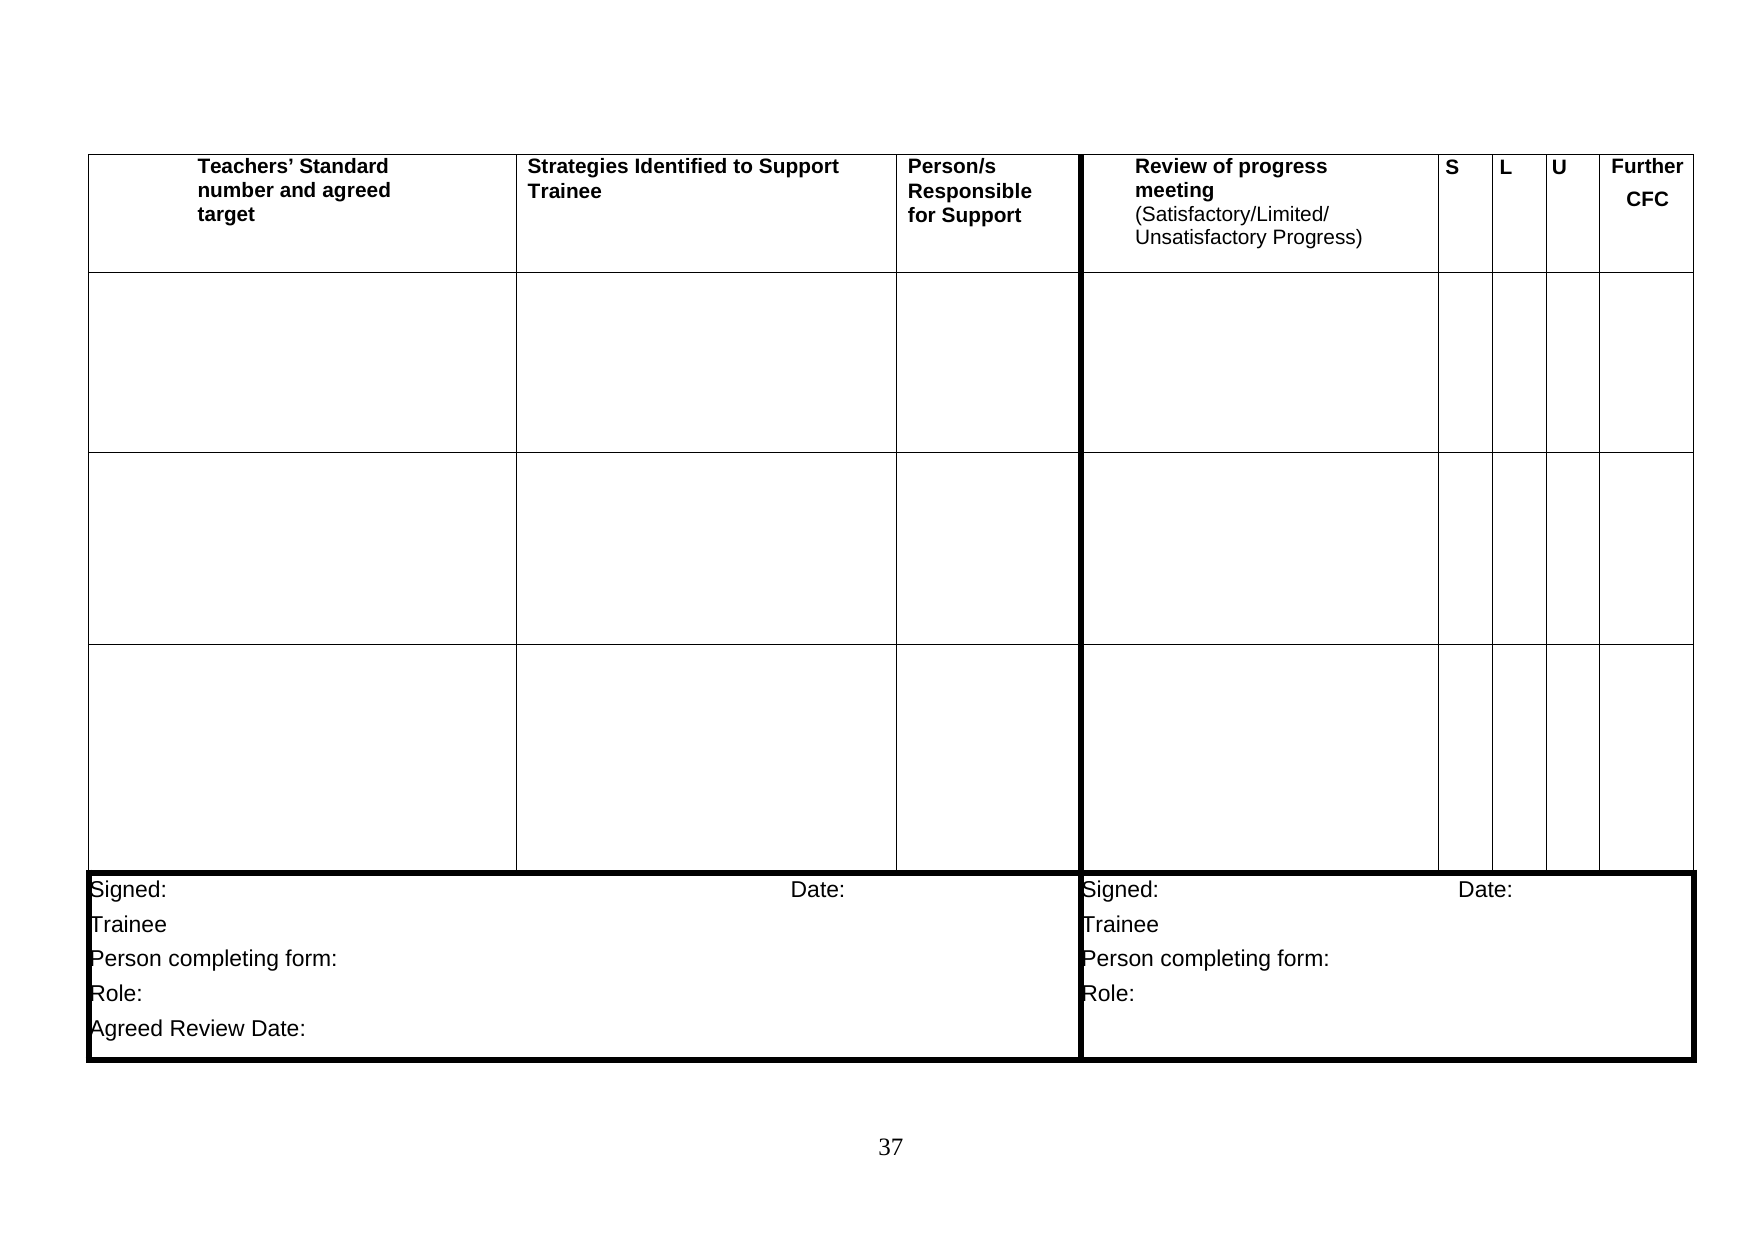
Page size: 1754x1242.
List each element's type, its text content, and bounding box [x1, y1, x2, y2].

table_header Teachers’ Standard number and agreed target [89, 155, 516, 272]
table_cell [1600, 645, 1693, 869]
table_cell [1493, 645, 1546, 869]
table_header Strategies Identified to Support Trainee [517, 155, 896, 272]
table_cell [1547, 273, 1599, 452]
table_cell Signed: Date: Trainee Person completing form: Role: [1084, 876, 1691, 1049]
table_cell [1493, 453, 1546, 644]
table_cell [1084, 645, 1438, 869]
table_cell [1084, 273, 1438, 452]
table_cell [1547, 645, 1599, 869]
table_cell [89, 453, 516, 644]
table_cell [89, 273, 516, 452]
table_cell [1600, 273, 1693, 452]
table_cell [1439, 273, 1492, 452]
table_cell [1439, 645, 1492, 869]
table_cell Signed: Date: Trainee Person completing form: Role: Agreed Review Date: [92, 876, 1078, 1049]
table_cell [89, 645, 516, 869]
table_cell [1600, 453, 1693, 644]
table_cell [92, 1049, 1078, 1057]
table_header L [1493, 155, 1546, 272]
table_header U [1547, 155, 1599, 272]
table_cell [1084, 1049, 1691, 1057]
table_cell [897, 273, 1078, 452]
table_cell [1439, 453, 1492, 644]
table_cell [1547, 453, 1599, 644]
table_header Review of progress meeting (Satisfactory/Limited/ Unsatisfactory Progress) [1084, 155, 1438, 272]
table_header Further CFC [1600, 155, 1693, 272]
table_cell [517, 273, 896, 452]
table_header Person/s Responsible for Support [897, 155, 1078, 272]
table_cell [517, 645, 896, 869]
table_cell [897, 645, 1078, 869]
table_cell [1084, 453, 1438, 644]
table_cell [1493, 273, 1546, 452]
table_cell [517, 453, 896, 644]
table_cell [897, 453, 1078, 644]
table_header S [1439, 155, 1492, 272]
